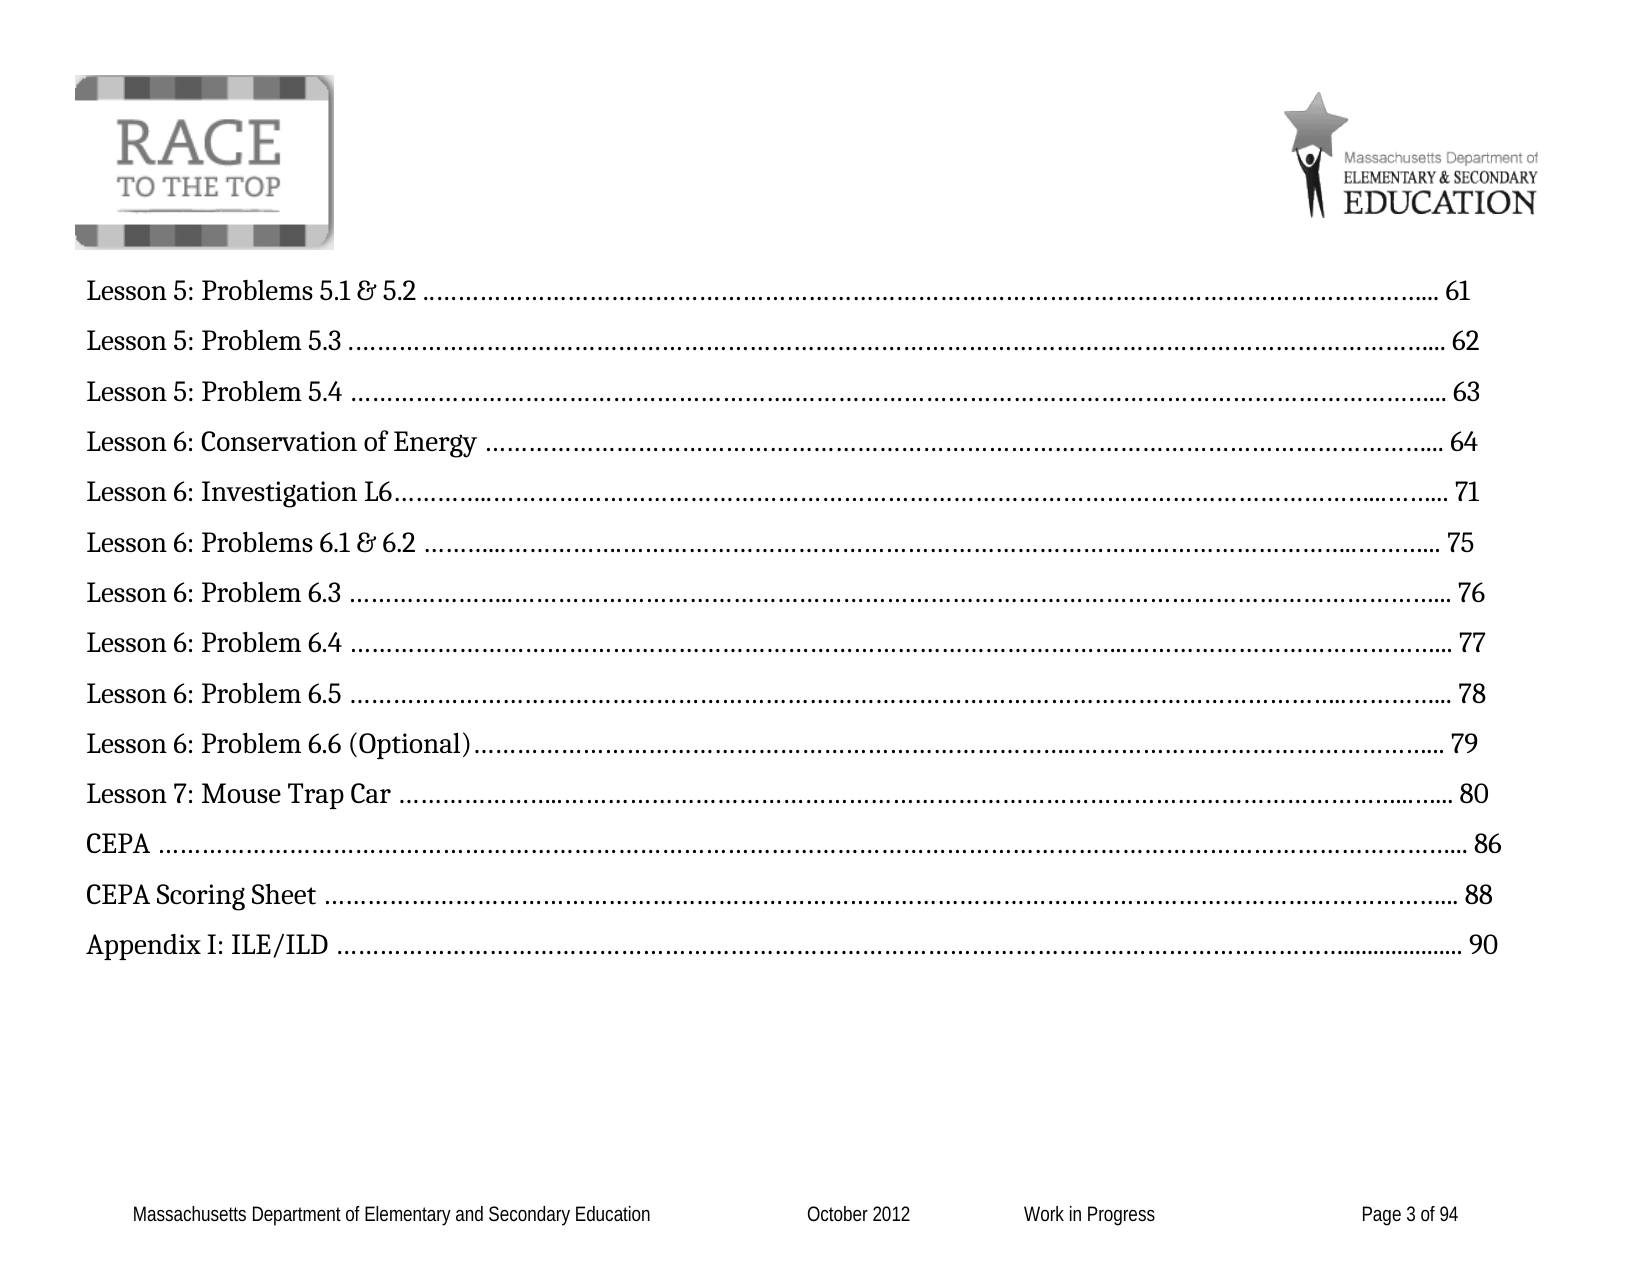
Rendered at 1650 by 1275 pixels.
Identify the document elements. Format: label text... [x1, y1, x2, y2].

picture [1284, 92, 1538, 218]
